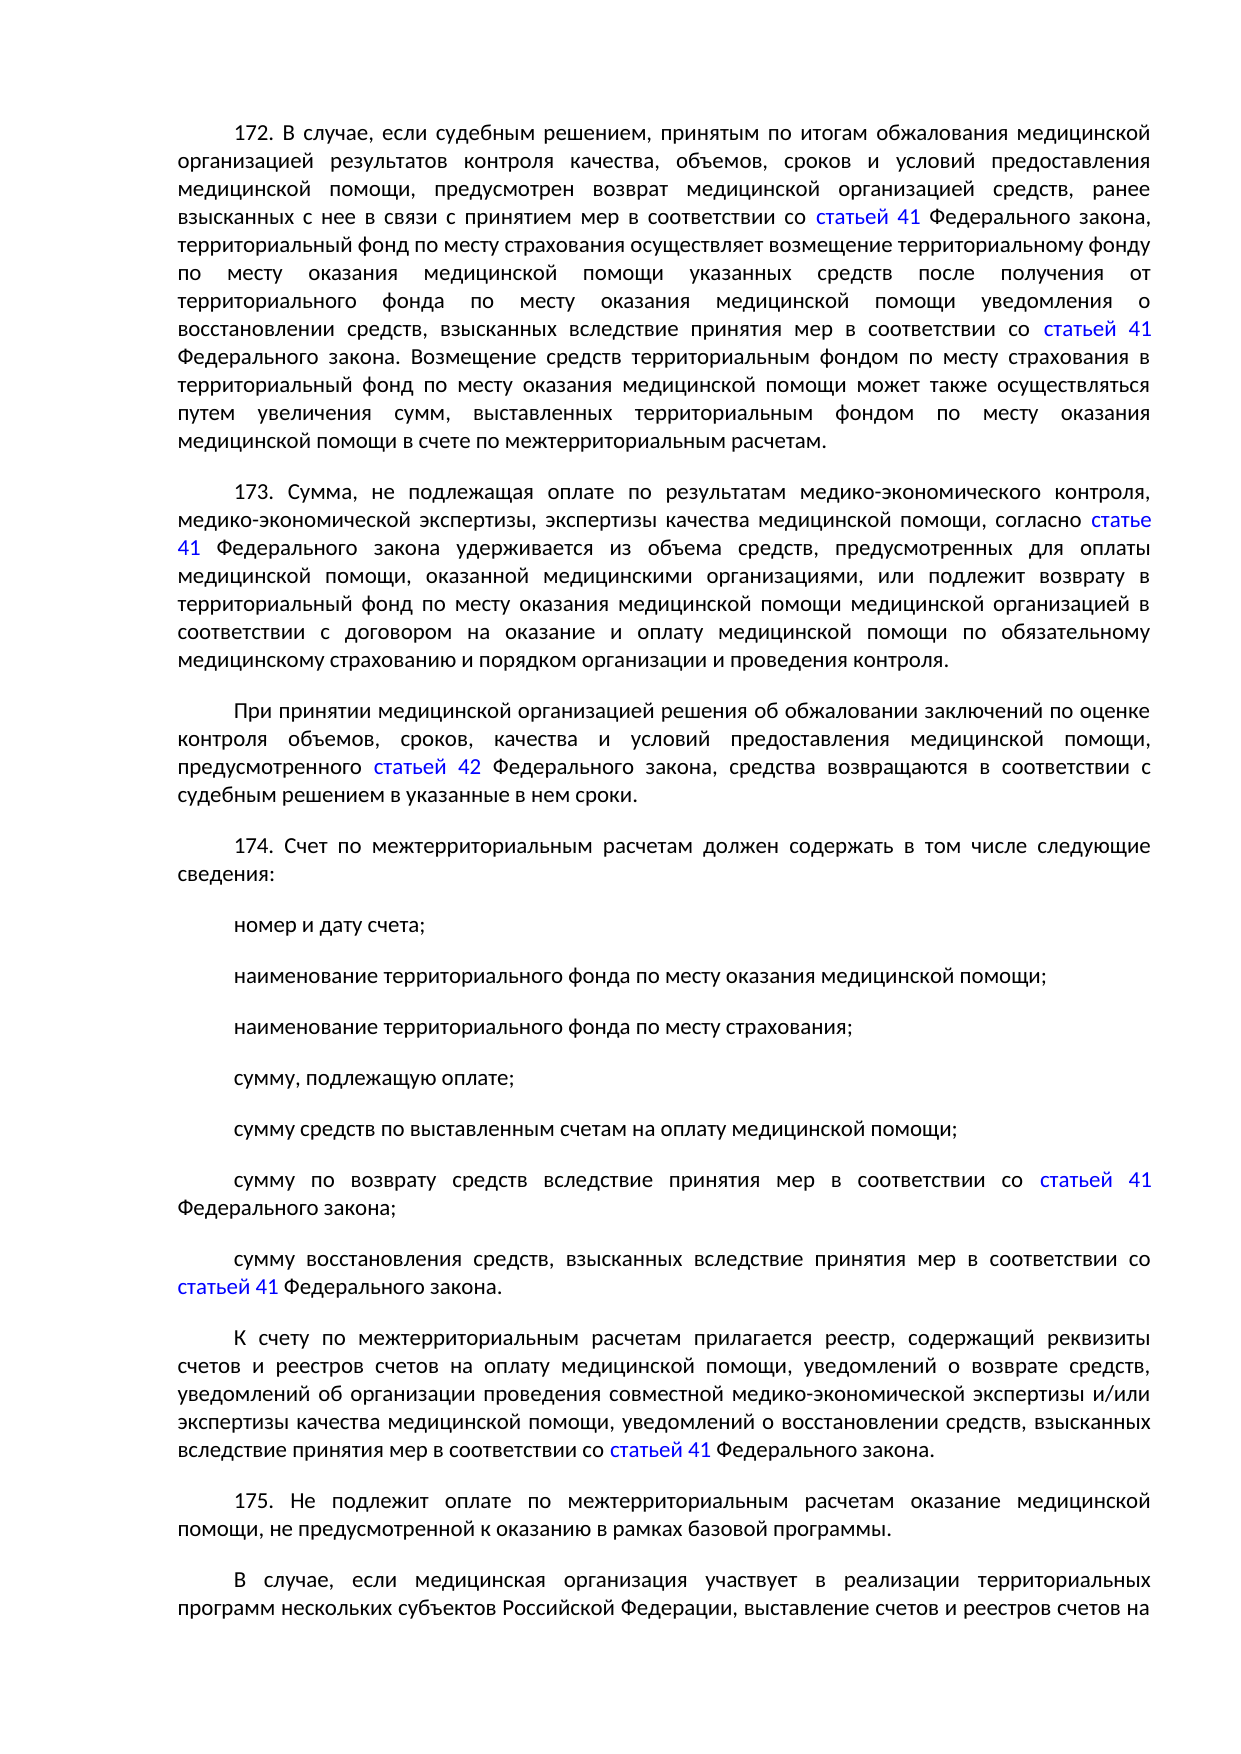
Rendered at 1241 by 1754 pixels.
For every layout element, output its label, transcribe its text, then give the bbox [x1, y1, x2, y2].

text сумму средств по выставленным счетам на оплату медицинской помощи; [177, 1114, 1152, 1142]
text сумму, подлежащую оплате; [177, 1063, 1152, 1091]
text 175. Не подлежит оплате по межтерриториальным расчетам оказание медицинской помощи, не предусмотренной к оказанию в рамках базовой программы. [177, 1486, 1152, 1542]
text наименование территориального фонда по месту страхования; [177, 1012, 1152, 1040]
text наименование территориального фонда по месту оказания медицинской помощи; [177, 961, 1152, 989]
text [177, 1565, 1152, 1621]
text 173. Сумма, не подлежащая оплате по результатам медико-экономического контроля, медико-экономической экспертизы, экспертизы качества медицинской помощи, согласно статье 41 Федерального закона удерживается из объема средств, предусмотренных для оплаты медицинской помощи, оказанной медицинскими организациями, или подлежит возврату в территориальный фонд по месту оказания медицинской помощи медицинской организацией в соответствии с договором на оказание и оплату медицинской помощи по обязательному медицинскому страхованию и порядком организации и проведения контроля. [177, 477, 1152, 673]
text номер и дату счета; [177, 910, 1152, 938]
text К счету по межтерриториальным расчетам прилагается реестр, содержащий реквизиты счетов и реестров счетов на оплату медицинской помощи, уведомлений о возврате средств, уведомлений об организации проведения совместной медико-экономической экспертизы и/или экспертизы качества медицинской помощи, уведомлений о восстановлении средств, взысканных вследствие принятия мер в соответствии со статьей 41 Федерального закона. [177, 1323, 1152, 1463]
text 172. В случае, если судебным решением, принятым по итогам обжалования медицинской организацией результатов контроля качества, объемов, сроков и условий предоставления медицинской помощи, предусмотрен возврат медицинской организацией средств, ранее взысканных с нее в связи с принятием мер в соответствии со статьей 41 Федерального закона, территориальный фонд по месту страхования осуществляет возмещение территориальному фонду по месту оказания медицинской помощи указанных средств после получения от территориального фонда по месту оказания медицинской помощи уведомления о восстановлении средств, взысканных вследствие принятия мер в соответствии со статьей 41 Федерального закона. Возмещение средств территориальным фондом по месту страхования в территориальный фонд по месту оказания медицинской помощи может также осуществляться путем увеличения сумм, выставленных территориальным фондом по месту оказания медицинской помощи в счете по межтерриториальным расчетам. [177, 118, 1152, 454]
text 174. Счет по межтерриториальным расчетам должен содержать в том числе следующие сведения: [177, 831, 1152, 887]
text сумму по возврату средств вследствие принятия мер в соответствии со статьей 41 Федерального закона; [177, 1165, 1152, 1221]
text При принятии медицинской организацией решения об обжаловании заключений по оценке контроля объемов, сроков, качества и условий предоставления медицинской помощи, предусмотренного статьей 42 Федерального закона, средства возвращаются в соответствии с судебным решением в указанные в нем сроки. [177, 696, 1152, 808]
text сумму восстановления средств, взысканных вследствие принятия мер в соответствии со статьей 41 Федерального закона. [177, 1244, 1152, 1300]
